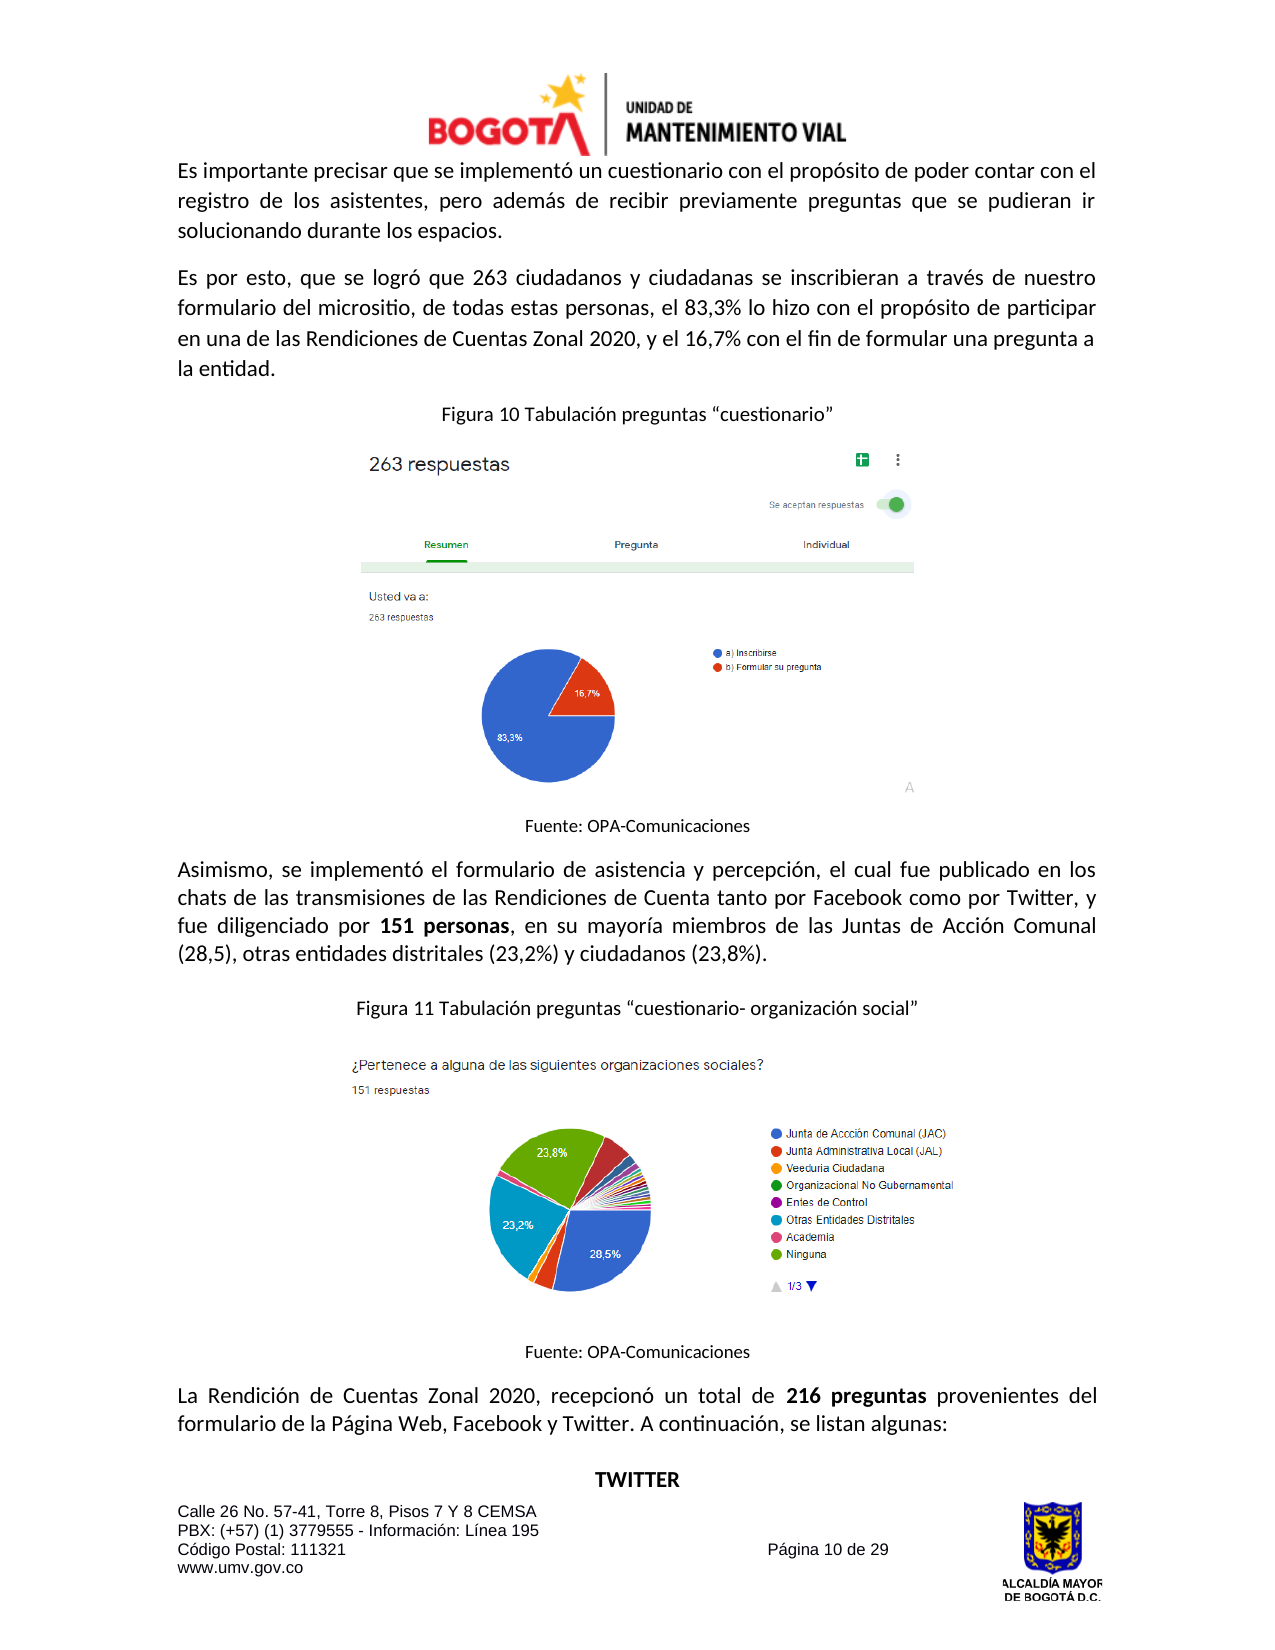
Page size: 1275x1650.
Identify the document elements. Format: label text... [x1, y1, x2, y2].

picture [340, 1041, 1018, 1322]
text Asimismo, se implementó el formulario de asistencia y percepción, el cual fue publicado en los chats de las transmisiones de las Rendiciones de Cuenta tanto por Facebook como por Twitter, y fue diligenciado por 151 personas, en su mayoría miembros de las Juntas de Acción Comunal (28,5), otras entidades distritales (23,2%) y ciudadanos (23,8%). [177, 855, 1098, 967]
text La Rendición de Cuentas Zonal 2020, recepcionó un total de 216 preguntas provenientes del formulario de la Página Web, Facebook y Twitter. A continuación, se listan algunas: [177, 1381, 1098, 1437]
text Es por esto, que se logró que 263 ciudadanos y ciudadanas se inscribieran a través de nuestro formulario del micrositio, de todas estas personas, el 83,3% lo hizo con el propósito de participar en una de las Rendiciones de Cuentas Zonal 2020, y el 16,7% con el fin de formular una pregunta a la entidad. [177, 263, 1098, 382]
table_header TWITTER [177, 1466, 1098, 1493]
text Fuente: OPA-Comunicaciones [177, 1340, 1098, 1363]
picture [428, 73, 847, 156]
text Fuente: OPA-Comunicaciones [177, 814, 1098, 837]
text Es importante precisar que se implementó un cuestionario con el propósito de poder contar con el registro de los asistentes, pero además de recibir previamente preguntas que se pudieran ir solucionando durante los espacios. [177, 156, 1098, 244]
picture [1000, 1502, 1102, 1600]
picture [361, 447, 914, 795]
